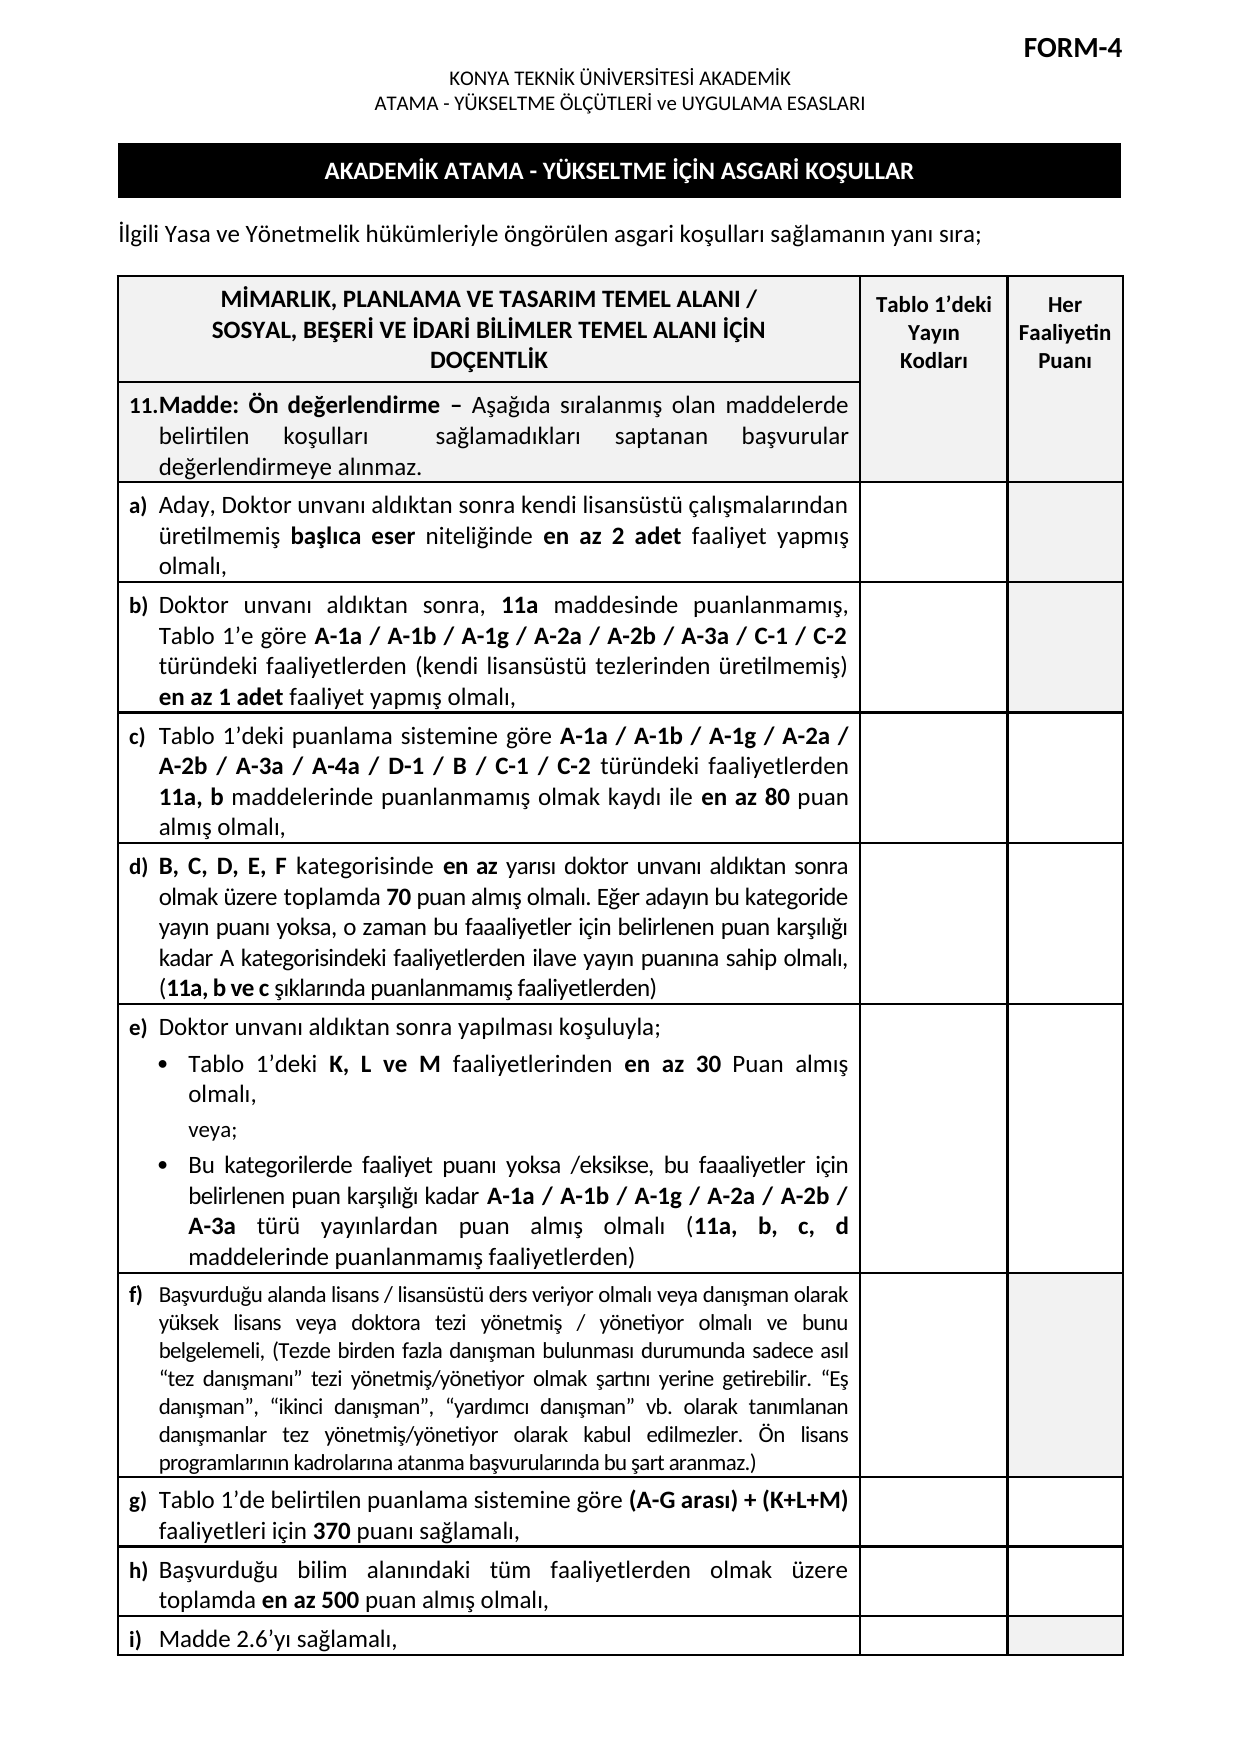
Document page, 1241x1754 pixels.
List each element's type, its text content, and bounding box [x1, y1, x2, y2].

table_cell Başvurduğu alanda lisans / lisansüstü ders veriyor olmalı veya danışman olarak yüksek lisans veya doktora tezi yönetmiş / yönetiyor olmalı ve bunu belgelemeli, (Tezde birden fazla danışman bulunması durumunda sadece asıl “tez danışmanı” tezi yönetmiş/yönetiyor olmak şartını yerine getirebilir. “Eş danışman”, “ikinci danışman”, “yardımcı danışman” vb. olarak tanımlanan danışmanlar tez yönetmiş/yönetiyor olarak kabul edilmezler. Ön lisans programlarının kadrolarına atanma başvurularında bu şart aranmaz.) [119, 1274, 859, 1476]
table_header Tablo 1’deki Yayın Kodları [861, 277, 1006, 481]
table_cell [861, 583, 1006, 711]
table_cell Tablo 1’deki puanlama sistemine göre A-1a / A-1b / A-1g / A-2a / A-2b / A-3a / A-4a / D-1 / B / C-1 / C-2 türündeki faaliyetlerden 11a, b maddelerinde puanlanmamış olmak kaydı ile en az 80 puan almış olmalı, [119, 714, 859, 842]
table_cell [861, 1617, 1006, 1654]
table_cell [1009, 1617, 1122, 1654]
table_cell Doktor unvanı aldıktan sonra, 11a maddesinde puanlanmamış, Tablo 1’e göre A-1a / A-1b / A-1g / A-2a / A-2b / A-3a / C-1 / C-2 türündeki faaliyetlerden (kendi lisansüstü tezlerinden üretilmemiş) en az 1 adet faaliyet yapmış olmalı, [119, 583, 859, 711]
table_cell [861, 844, 1006, 1003]
table_cell [1009, 1548, 1122, 1615]
table_cell [861, 714, 1006, 842]
table_cell Aday, Doktor unvanı aldıktan sonra kendi lisansüstü çalışmalarından üretilmemiş başlıca eser niteliğinde en az 2 adet faaliyet yapmış olmalı, [119, 483, 859, 581]
table_cell [1009, 844, 1122, 1003]
table_cell Tablo 1’de belirtilen puanlama sistemine göre (A-G arası) + (K+L+M) faaliyetleri için 370 puanı sağlamalı, [119, 1478, 859, 1545]
table_cell [1009, 714, 1122, 842]
table_cell Madde: Ön değerlendirme – Aşağıda sıralanmış olan maddelerde belirtilen koşulları sağlamadıkları saptanan başvurular değerlendirmeye alınmaz. [119, 383, 859, 481]
table_header MİMARLIK, PLANLAMA VE TASARIM TEMEL ALANI / SOSYAL, BEŞERİ VE İDARİ BİLİMLER TEMEL ALANI İÇİN DOÇENTLİK [119, 277, 859, 381]
table_cell B, C, D, E, F kategorisinde en az yarısı doktor unvanı aldıktan sonra olmak üzere toplamda 70 puan almış olmalı. Eğer adayın bu kategoride yayın puanı yoksa, o zaman bu faaaliyetler için belirlenen puan karşılığı kadar A kategorisindeki faaliyetlerden ilave yayın puanına sahip olmalı, (11a, b ve c şıklarında puanlanmamış faaliyetlerden) [119, 844, 859, 1003]
table_cell [861, 1005, 1006, 1272]
table_cell [1009, 1274, 1122, 1476]
table_cell [1009, 483, 1122, 581]
table_cell Başvurduğu bilim alanındaki tüm faaliyetlerden olmak üzere toplamda en az 500 puan almış olmalı, [119, 1548, 859, 1615]
table_cell [861, 1548, 1006, 1615]
table_cell [1009, 1478, 1122, 1545]
table_cell [861, 1478, 1006, 1545]
table_cell [1009, 583, 1122, 711]
table_header Her Faaliyetin Puanı [1009, 277, 1122, 481]
table_header AKADEMİK ATAMA - YÜKSELTME İÇİN ASGARİ KOŞULLAR [118, 143, 1121, 198]
table_cell Madde 2.6’yı sağlamalı, [119, 1617, 859, 1654]
table_cell [861, 483, 1006, 581]
text İlgili Yasa ve Yönetmelik hükümleriyle öngörülen asgari koşulları sağlamanın yanı sıra; [118, 218, 1122, 249]
table_cell Doktor unvanı aldıktan sonra yapılması koşuluyla; Tablo 1’deki K, L ve M faaliyetlerinden en az 30 Puan almış olmalı, veya; Bu kategorilerde faaliyet puanı yoksa /eksikse, bu faaaliyetler için belirlenen puan karşılığı kadar A-1a / A-1b / A-1g / A-2a / A-2b / A-3a türü yayınlardan puan almış olmalı (11a, b, c, d maddelerinde puanlanmamış faaliyetlerden) [119, 1005, 859, 1272]
table_cell [861, 1274, 1006, 1476]
table_cell [1009, 1005, 1122, 1272]
